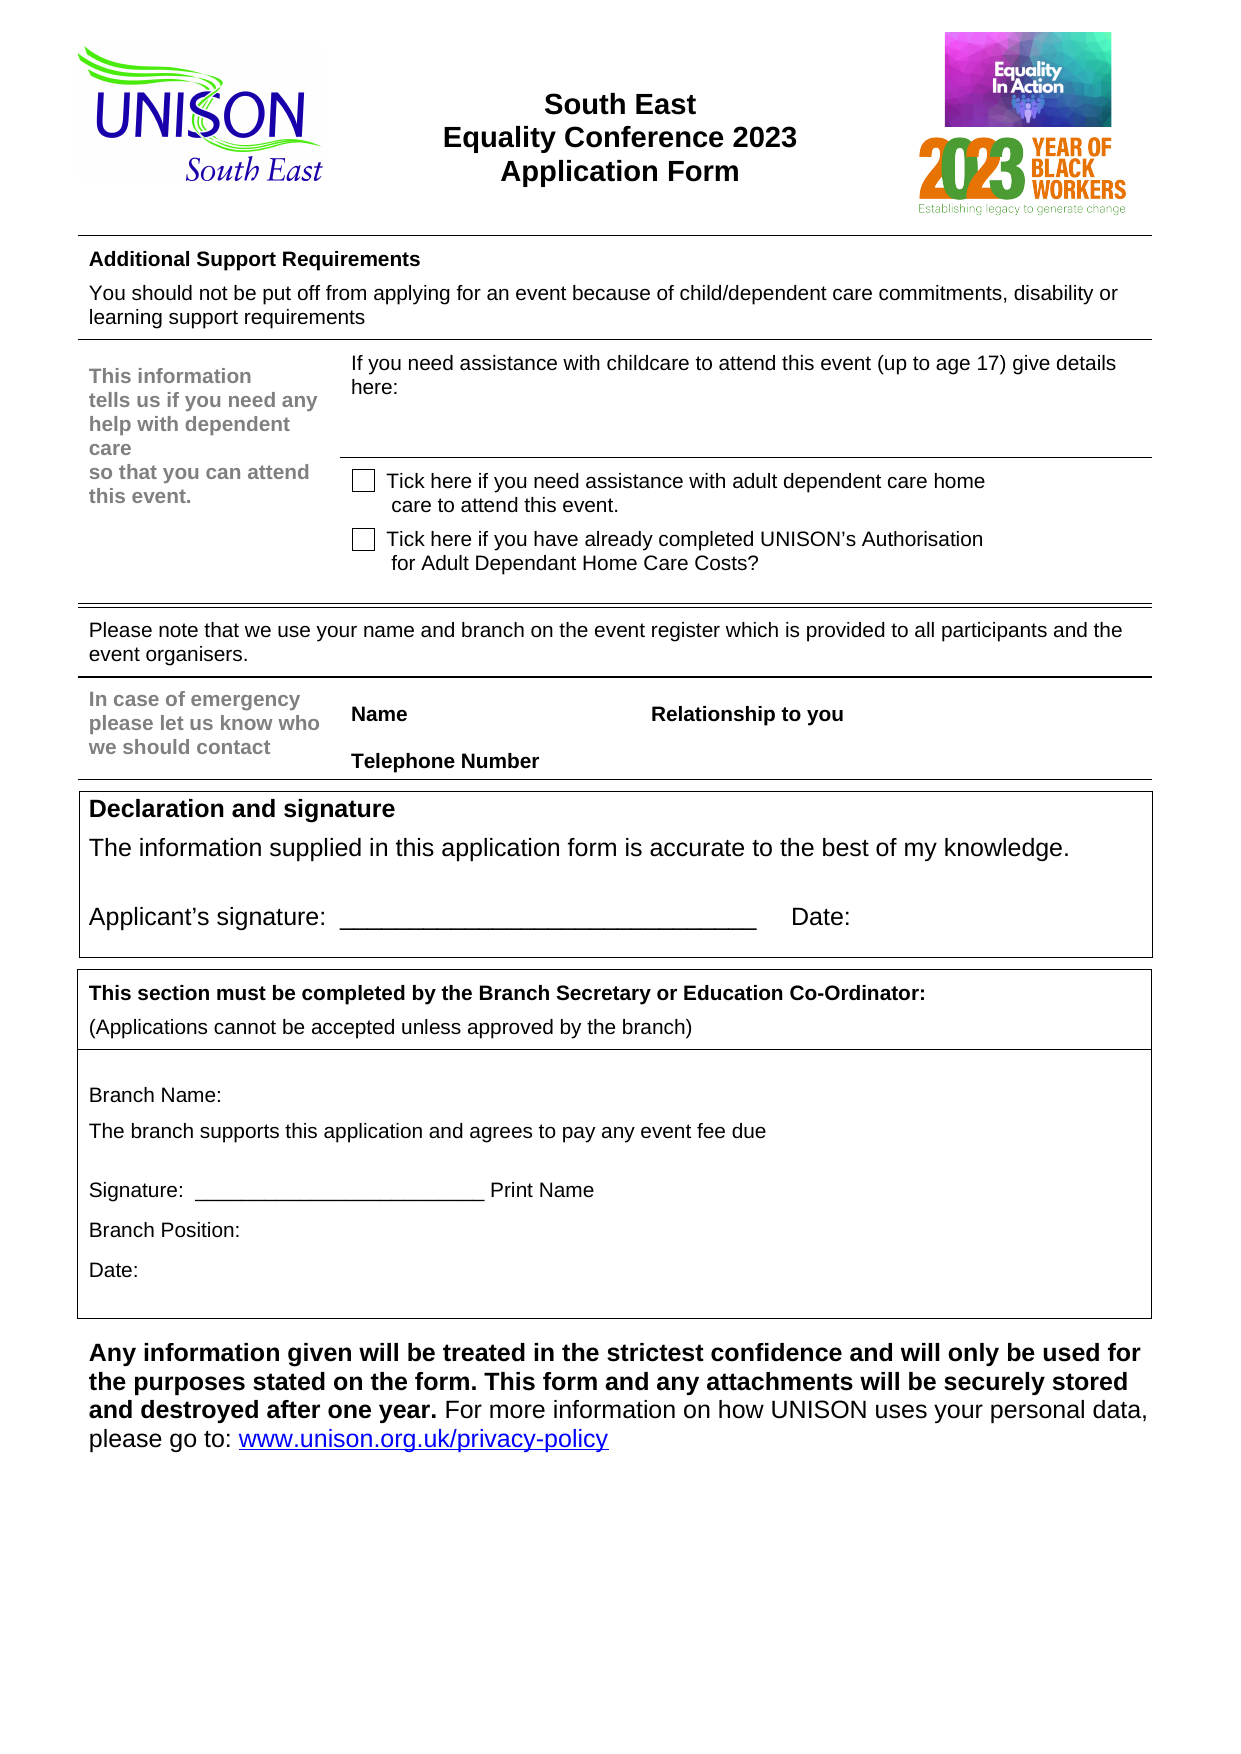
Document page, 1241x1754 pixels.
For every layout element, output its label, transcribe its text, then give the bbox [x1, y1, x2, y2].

text Applicant’s signature: ______________________________ Date: [80, 899, 1152, 931]
picture [77, 46, 323, 181]
text The information supplied in this application form is accurate to the best of my knowledge. [80, 830, 1152, 862]
table_cell In case of emergency please let us know who we should contact [78, 678, 339, 779]
table_header Additional Support Requirements You should not be put off from applying for an event because of child/dependent care commitments, disability or learning support requirements [78, 236, 1152, 339]
table_cell If you need assistance with childcare to attend this event (up to age 17) give details here: [340, 340, 1152, 457]
table_cell Tick here if you need assistance with adult dependent care home care to attend this event. Tick here if you have already completed UNISON’s Authorisation for Adult Dependant Home Care Costs? [340, 458, 1152, 603]
table_header This section must be completed by the Branch Secretary or Education Co-Ordinator: (Applications cannot be accepted unless approved by the branch) [78, 970, 1151, 1049]
table_cell This information tells us if you need any help with dependent care so that you can attend this event. [78, 340, 339, 603]
picture [944, 32, 1112, 127]
table_header Please note that we use your name and branch on the event register which is provided to all participants and the event organisers. [78, 608, 1152, 676]
text Any information given will be treated in the strictest confidence and will only be used for the purposes stated on the form. This form and any attachments will be securely stored and destroyed after one year. For more information on how UNISON uses your personal data, please go to: www.unison.org.uk/privacy-policy [89, 1338, 1152, 1453]
picture [918, 137, 1126, 216]
table_cell Branch Name: The branch supports this application and agrees to pay any event fee due Signature: _________________________ Print Name Branch Position: Date: [78, 1050, 1151, 1318]
text Declaration and signature [80, 792, 1152, 823]
table_cell Name Relationship to you Telephone Number [340, 678, 1152, 779]
